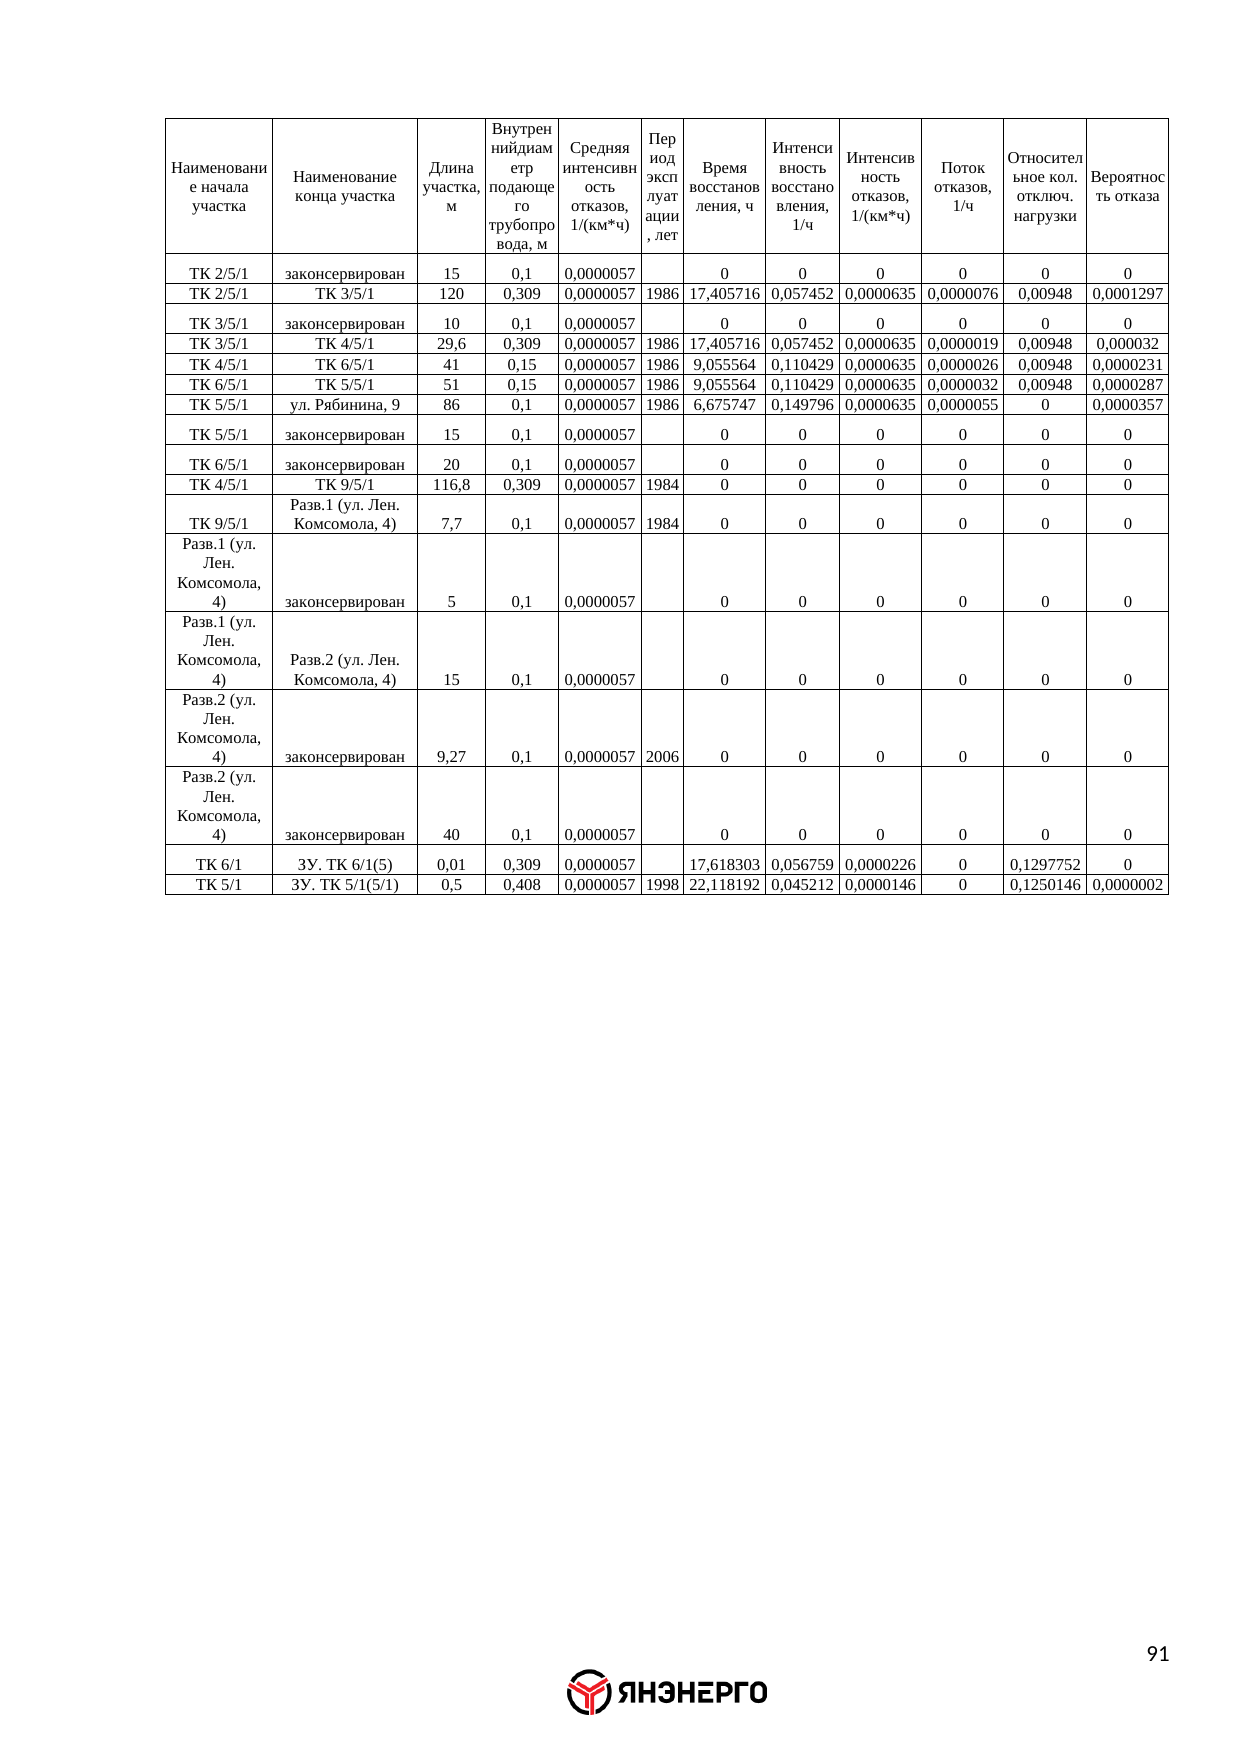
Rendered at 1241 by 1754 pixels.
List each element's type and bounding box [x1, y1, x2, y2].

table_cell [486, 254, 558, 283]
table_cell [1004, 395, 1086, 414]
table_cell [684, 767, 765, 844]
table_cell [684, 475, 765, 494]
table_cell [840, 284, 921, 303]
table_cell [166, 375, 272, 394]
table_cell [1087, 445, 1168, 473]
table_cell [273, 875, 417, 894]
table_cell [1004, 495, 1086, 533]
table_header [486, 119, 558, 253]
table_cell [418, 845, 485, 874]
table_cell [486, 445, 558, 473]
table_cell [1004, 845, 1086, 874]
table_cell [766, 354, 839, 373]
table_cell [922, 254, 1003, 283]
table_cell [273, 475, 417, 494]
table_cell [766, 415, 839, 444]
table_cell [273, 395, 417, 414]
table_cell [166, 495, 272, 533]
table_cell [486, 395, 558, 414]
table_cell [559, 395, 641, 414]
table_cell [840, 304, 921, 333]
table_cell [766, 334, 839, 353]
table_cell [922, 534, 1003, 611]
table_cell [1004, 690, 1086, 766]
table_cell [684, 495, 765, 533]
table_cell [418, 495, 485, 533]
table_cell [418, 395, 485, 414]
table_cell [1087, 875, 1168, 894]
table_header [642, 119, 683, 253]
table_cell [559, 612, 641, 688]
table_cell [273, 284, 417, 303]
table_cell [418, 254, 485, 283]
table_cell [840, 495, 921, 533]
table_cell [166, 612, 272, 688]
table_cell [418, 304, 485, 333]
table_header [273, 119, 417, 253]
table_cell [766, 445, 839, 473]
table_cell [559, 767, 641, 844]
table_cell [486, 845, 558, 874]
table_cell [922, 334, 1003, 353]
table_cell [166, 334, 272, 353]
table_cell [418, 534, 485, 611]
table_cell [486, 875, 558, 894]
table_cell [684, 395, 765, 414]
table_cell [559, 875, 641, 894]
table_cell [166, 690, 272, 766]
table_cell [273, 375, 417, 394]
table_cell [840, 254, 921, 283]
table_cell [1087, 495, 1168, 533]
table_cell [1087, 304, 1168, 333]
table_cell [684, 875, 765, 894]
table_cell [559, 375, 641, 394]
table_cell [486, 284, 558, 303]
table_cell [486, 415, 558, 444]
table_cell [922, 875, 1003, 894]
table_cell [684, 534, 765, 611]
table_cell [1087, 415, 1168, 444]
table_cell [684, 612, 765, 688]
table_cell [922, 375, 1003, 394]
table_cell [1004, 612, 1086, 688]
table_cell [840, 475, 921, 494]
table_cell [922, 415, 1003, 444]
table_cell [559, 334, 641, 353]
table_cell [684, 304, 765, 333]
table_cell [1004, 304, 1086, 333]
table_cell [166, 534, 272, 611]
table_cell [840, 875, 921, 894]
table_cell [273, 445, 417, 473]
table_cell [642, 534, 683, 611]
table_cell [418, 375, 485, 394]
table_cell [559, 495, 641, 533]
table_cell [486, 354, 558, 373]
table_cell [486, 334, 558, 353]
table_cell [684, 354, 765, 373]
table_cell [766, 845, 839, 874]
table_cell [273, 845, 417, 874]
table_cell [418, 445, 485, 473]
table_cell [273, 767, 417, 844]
picture [564, 1666, 771, 1720]
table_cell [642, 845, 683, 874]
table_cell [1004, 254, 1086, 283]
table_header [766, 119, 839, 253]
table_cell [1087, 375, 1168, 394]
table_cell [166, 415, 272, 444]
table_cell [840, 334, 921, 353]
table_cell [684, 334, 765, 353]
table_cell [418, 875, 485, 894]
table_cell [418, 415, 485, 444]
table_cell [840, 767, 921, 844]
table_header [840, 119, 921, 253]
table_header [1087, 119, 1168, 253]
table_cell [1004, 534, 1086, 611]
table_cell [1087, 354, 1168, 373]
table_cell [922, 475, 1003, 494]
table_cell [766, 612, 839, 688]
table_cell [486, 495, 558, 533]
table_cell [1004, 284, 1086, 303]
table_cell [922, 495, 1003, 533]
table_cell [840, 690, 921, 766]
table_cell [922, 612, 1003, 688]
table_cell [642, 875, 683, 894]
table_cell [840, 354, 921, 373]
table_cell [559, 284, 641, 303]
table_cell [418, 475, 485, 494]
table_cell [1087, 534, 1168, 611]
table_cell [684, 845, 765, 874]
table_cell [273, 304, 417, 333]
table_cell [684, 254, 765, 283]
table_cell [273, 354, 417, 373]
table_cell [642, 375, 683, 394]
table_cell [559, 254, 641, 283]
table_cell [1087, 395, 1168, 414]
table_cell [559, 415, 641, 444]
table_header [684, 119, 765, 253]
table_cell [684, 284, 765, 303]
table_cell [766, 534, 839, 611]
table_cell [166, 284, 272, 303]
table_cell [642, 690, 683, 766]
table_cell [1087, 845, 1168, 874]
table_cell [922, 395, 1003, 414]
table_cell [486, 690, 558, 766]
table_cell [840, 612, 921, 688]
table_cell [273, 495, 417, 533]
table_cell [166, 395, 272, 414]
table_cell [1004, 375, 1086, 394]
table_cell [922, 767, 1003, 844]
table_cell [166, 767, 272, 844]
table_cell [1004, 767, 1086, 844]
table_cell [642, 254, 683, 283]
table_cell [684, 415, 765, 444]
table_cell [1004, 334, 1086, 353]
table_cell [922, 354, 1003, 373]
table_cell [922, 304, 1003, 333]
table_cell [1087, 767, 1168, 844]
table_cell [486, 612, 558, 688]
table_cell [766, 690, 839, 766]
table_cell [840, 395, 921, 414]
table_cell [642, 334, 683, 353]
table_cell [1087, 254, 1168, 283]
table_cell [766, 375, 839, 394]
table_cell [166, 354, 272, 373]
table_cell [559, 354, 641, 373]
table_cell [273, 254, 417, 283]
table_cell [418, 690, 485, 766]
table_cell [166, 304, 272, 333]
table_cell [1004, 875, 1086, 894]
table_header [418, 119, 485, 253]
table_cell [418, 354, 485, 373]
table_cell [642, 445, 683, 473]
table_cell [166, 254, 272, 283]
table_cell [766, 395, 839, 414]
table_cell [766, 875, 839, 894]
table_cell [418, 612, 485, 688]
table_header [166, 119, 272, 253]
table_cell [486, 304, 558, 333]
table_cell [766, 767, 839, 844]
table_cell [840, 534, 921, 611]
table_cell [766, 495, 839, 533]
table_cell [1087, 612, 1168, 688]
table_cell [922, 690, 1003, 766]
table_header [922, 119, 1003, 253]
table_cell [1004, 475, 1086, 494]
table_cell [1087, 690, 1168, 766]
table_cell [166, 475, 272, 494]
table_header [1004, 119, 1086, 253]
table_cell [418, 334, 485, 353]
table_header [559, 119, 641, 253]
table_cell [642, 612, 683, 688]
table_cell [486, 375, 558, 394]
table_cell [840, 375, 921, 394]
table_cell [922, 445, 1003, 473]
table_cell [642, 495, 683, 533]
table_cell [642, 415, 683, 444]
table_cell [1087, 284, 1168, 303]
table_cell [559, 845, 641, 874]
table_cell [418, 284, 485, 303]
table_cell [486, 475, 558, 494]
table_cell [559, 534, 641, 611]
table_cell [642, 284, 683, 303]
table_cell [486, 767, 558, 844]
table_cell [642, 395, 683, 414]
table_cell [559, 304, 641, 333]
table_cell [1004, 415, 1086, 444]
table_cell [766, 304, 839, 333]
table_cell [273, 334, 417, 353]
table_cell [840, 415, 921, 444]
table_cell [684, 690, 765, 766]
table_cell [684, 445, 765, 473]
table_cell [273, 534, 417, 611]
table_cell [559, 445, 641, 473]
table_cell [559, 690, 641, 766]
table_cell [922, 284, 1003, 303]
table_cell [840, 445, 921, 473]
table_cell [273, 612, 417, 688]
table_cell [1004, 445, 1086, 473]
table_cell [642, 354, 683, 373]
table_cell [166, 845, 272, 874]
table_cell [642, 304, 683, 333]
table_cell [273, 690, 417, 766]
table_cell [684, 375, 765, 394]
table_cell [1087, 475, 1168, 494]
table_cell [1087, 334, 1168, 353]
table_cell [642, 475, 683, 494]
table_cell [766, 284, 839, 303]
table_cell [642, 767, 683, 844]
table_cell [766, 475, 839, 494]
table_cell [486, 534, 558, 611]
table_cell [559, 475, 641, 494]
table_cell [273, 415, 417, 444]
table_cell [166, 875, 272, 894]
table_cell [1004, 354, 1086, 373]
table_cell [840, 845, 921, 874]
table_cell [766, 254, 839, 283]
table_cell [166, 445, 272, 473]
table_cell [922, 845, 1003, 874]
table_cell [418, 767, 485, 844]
